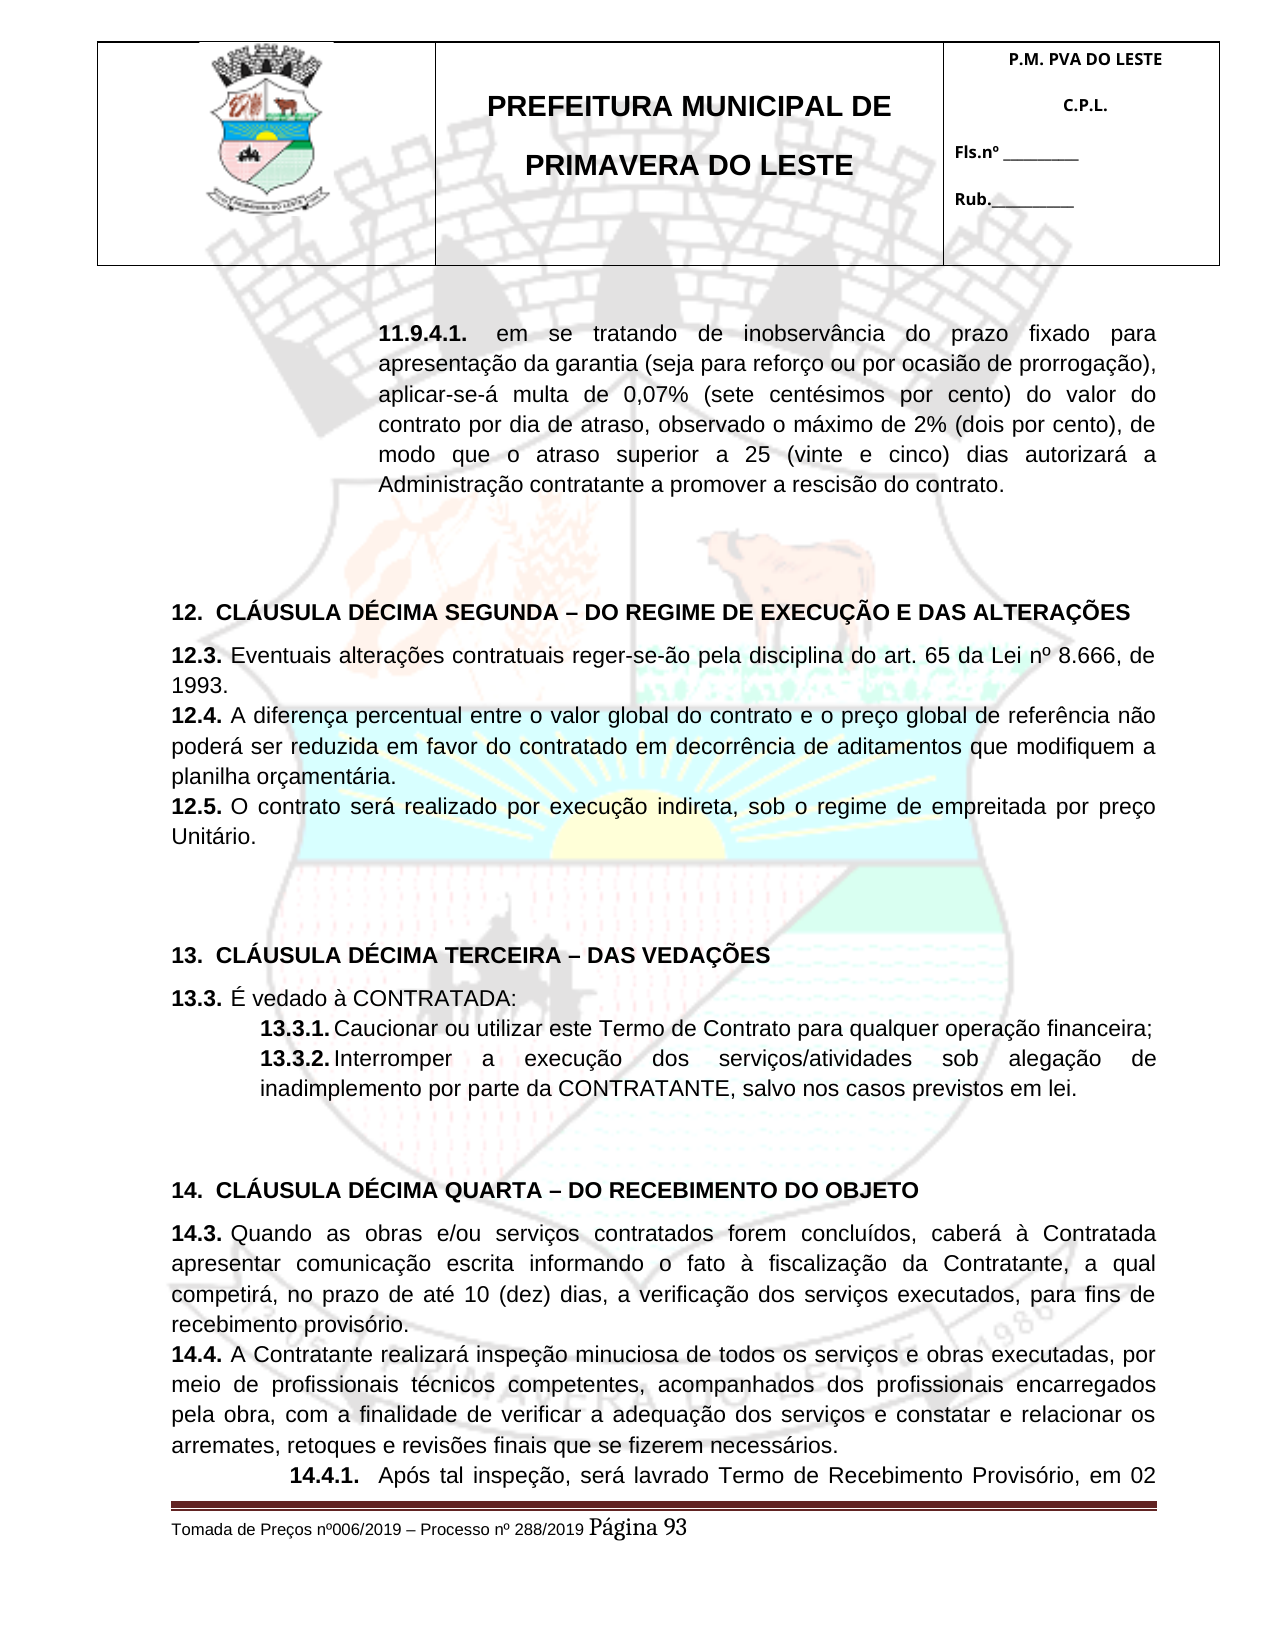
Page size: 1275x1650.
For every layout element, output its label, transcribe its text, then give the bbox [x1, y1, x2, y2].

list CLÁUSULA DÉCIMA QUARTA – DO RECEBIMENTO DO OBJETO [171, 1177, 1157, 1204]
text 11.9.4.1. em se tratando de inobservância do prazo fixado para apresentação da garantia (seja para reforço ou por ocasião de prorrogação), aplicar-se-á multa de 0,07% (sete centésimos por cento) do valor do contrato por dia de atraso, observado o máximo de 2% (dois por cento), de modo que o atraso superior a 25 (vinte e cinco) dias autorizará a Administração contratante a promover a rescisão do contrato. [378, 320, 1157, 498]
list Quando as obras e/ou serviços contratados forem concluídos, caberá à Contratada apresentar comunicação escrita informando o fato à fiscalização da Contratante, a qual competirá, no prazo de até 10 (dez) dias, a verificação dos serviços executados, para fins de recebimento provisório. [171, 1220, 1157, 1337]
list É vedado à CONTRATADA: [171, 985, 1157, 1011]
list O contrato será realizado por execução indireta, sob o regime de empreitada por preço Unitário. [171, 793, 1157, 850]
list CLÁUSULA DÉCIMA SEGUNDA – DO REGIME DE EXECUÇÃO E DAS ALTERAÇÕES [171, 599, 1157, 626]
list A diferença percentual entre o valor global do contrato e o preço global de referência não poderá ser reduzida em favor do contratado em decorrência de aditamentos que modifiquem a planilha orçamentária. [171, 702, 1157, 789]
list CLÁUSULA DÉCIMA TERCEIRA – DAS VEDAÇÕES [171, 942, 1157, 968]
picture [199, 42, 334, 216]
list Interromper a execução dos serviços/atividades sob alegação de inadimplemento por parte da CONTRATANTE, salvo nos casos previstos em lei. [260, 1045, 1157, 1102]
list Caucionar ou utilizar este Termo de Contrato para qualquer operação financeira; [260, 1015, 1157, 1041]
list Eventuais alterações contratuais reger-se-ão pela disciplina do art. 65 da Lei nº 8.666, de 1993. [171, 642, 1157, 699]
list A Contratante realizará inspeção minuciosa de todos os serviços e obras executadas, por meio de profissionais técnicos competentes, acompanhados dos profissionais encarregados pela obra, com a finalidade de verificar a adequação dos serviços e constatar e relacionar os arremates, retoques e revisões finais que se fizerem necessários. [171, 1341, 1157, 1458]
